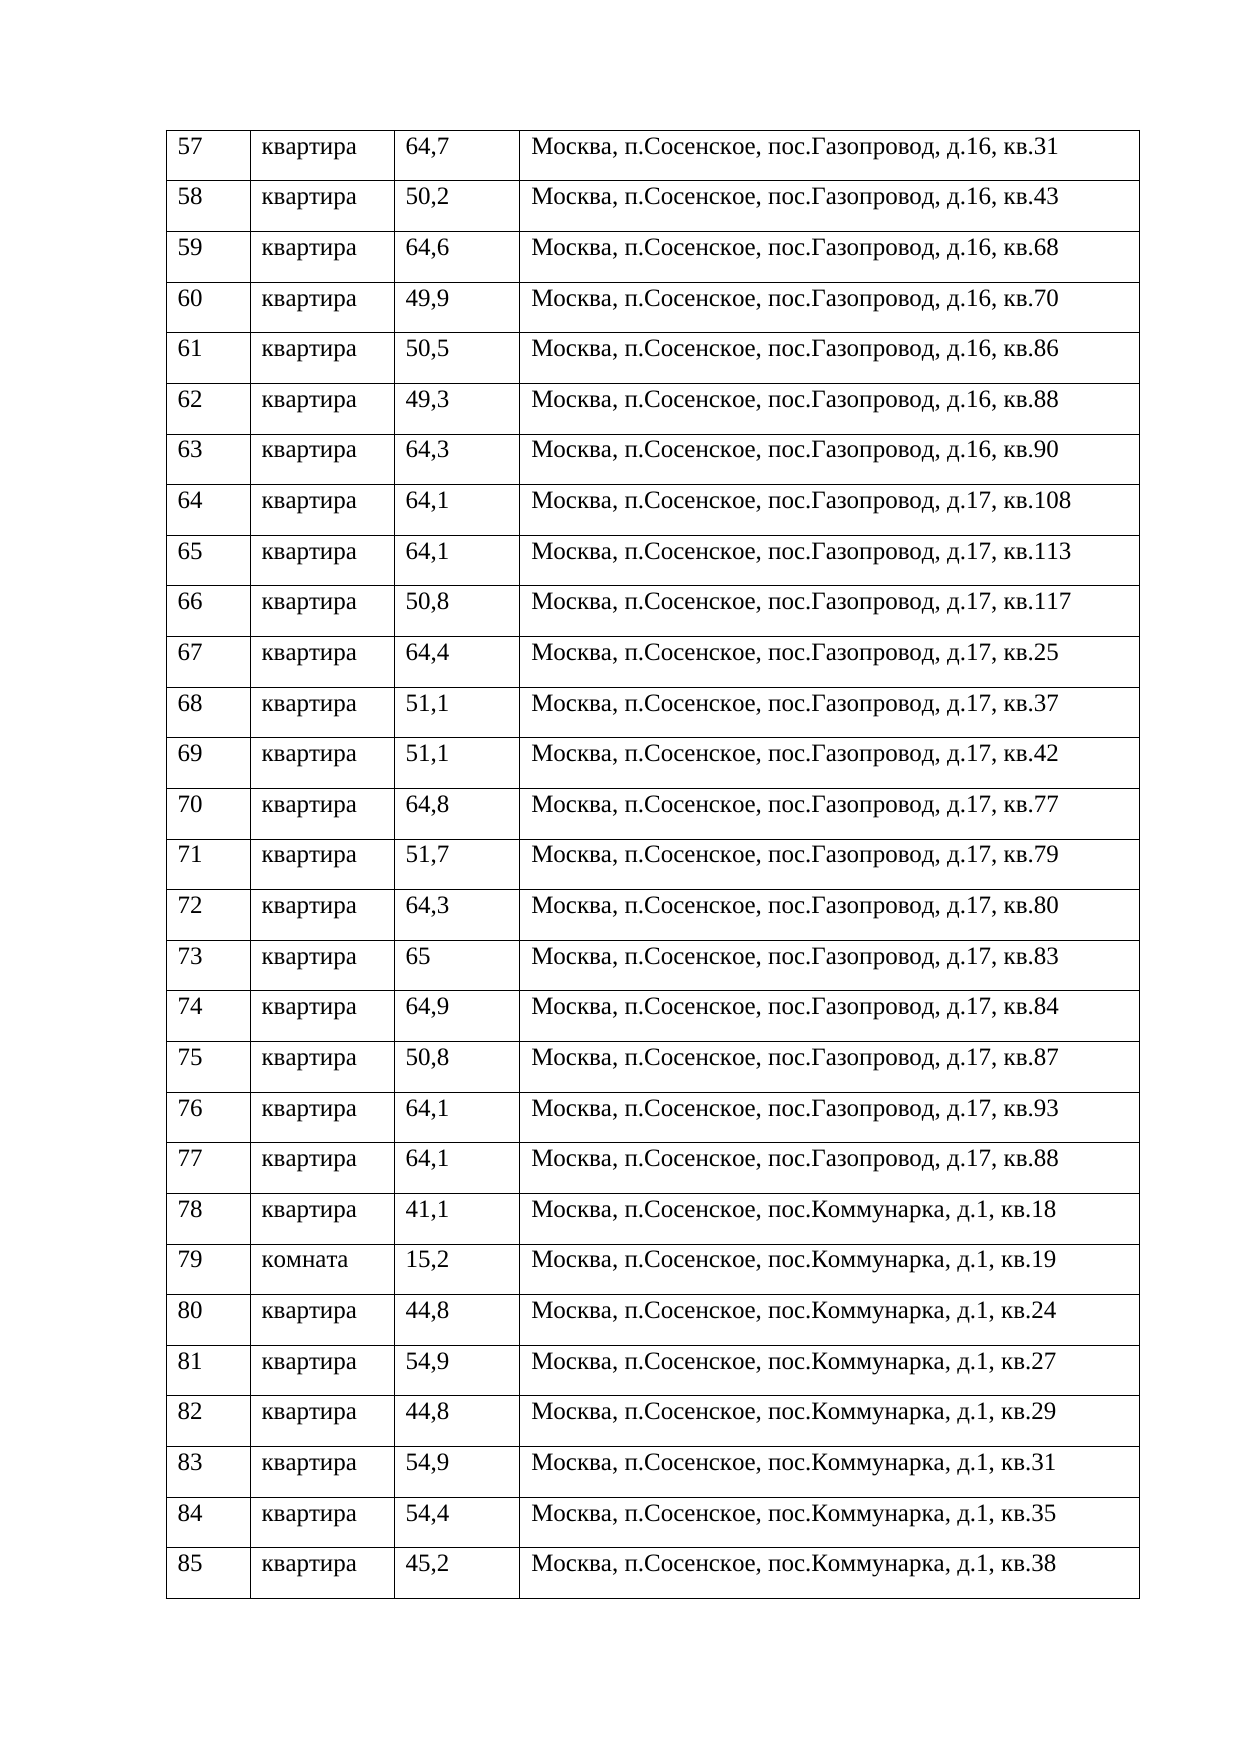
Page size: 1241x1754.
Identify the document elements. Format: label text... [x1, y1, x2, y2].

table_cell Москва, п.Сосенское, пос.Газопровод, д.17, кв.25 [520, 637, 1139, 687]
table_cell Москва, п.Сосенское, пос.Газопровод, д.16, кв.86 [520, 333, 1139, 383]
table_cell квартира [251, 586, 394, 636]
table_cell квартира [251, 789, 394, 838]
table_cell квартира [251, 840, 394, 889]
table_cell 50,5 [395, 333, 519, 383]
table_cell Москва, п.Сосенское, пос.Газопровод, д.17, кв.113 [520, 536, 1139, 585]
table_cell 49,3 [395, 384, 519, 433]
table_cell квартира [251, 536, 394, 585]
table_cell квартира [251, 1548, 394, 1598]
table_cell Москва, п.Сосенское, пос.Газопровод, д.17, кв.88 [520, 1143, 1139, 1193]
table_cell 51,1 [395, 738, 519, 788]
table_cell Москва, п.Сосенское, пос.Коммунарка, д.1, кв.29 [520, 1396, 1139, 1446]
table_cell 50,8 [395, 586, 519, 636]
table_cell 50,2 [395, 181, 519, 231]
table_cell 85 [167, 1548, 250, 1598]
table_cell Москва, п.Сосенское, пос.Газопровод, д.17, кв.77 [520, 789, 1139, 838]
table_cell квартира [251, 333, 394, 383]
table_cell квартира [251, 485, 394, 535]
table_cell квартира [251, 1194, 394, 1243]
table_cell комната [251, 1245, 394, 1294]
table_cell Москва, п.Сосенское, пос.Газопровод, д.17, кв.79 [520, 840, 1139, 889]
table_cell 58 [167, 181, 250, 231]
table_cell 41,1 [395, 1194, 519, 1243]
table_cell 64,1 [395, 536, 519, 585]
table_cell Москва, п.Сосенское, пос.Газопровод, д.17, кв.80 [520, 890, 1139, 940]
table_cell 51,1 [395, 688, 519, 737]
table_cell 64,3 [395, 435, 519, 484]
table_cell Москва, п.Сосенское, пос.Газопровод, д.17, кв.83 [520, 941, 1139, 990]
table_cell 62 [167, 384, 250, 433]
table_cell Москва, п.Сосенское, пос.Газопровод, д.17, кв.93 [520, 1093, 1139, 1142]
table_cell Москва, п.Сосенское, пос.Коммунарка, д.1, кв.24 [520, 1295, 1139, 1345]
table_cell 70 [167, 789, 250, 838]
table_cell 77 [167, 1143, 250, 1193]
table_cell квартира [251, 1346, 394, 1395]
table_cell квартира [251, 637, 394, 687]
table_cell 64,9 [395, 991, 519, 1041]
table_cell Москва, п.Сосенское, пос.Газопровод, д.16, кв.43 [520, 181, 1139, 231]
table_cell 54,9 [395, 1447, 519, 1497]
table_cell 67 [167, 637, 250, 687]
table_cell квартира [251, 941, 394, 990]
table_cell 78 [167, 1194, 250, 1243]
table_cell квартира [251, 131, 394, 180]
table_cell Москва, п.Сосенское, пос.Газопровод, д.16, кв.68 [520, 232, 1139, 282]
table_cell Москва, п.Сосенское, пос.Коммунарка, д.1, кв.19 [520, 1245, 1139, 1294]
table_cell 45,2 [395, 1548, 519, 1598]
table_cell квартира [251, 384, 394, 433]
table_cell Москва, п.Сосенское, пос.Газопровод, д.17, кв.84 [520, 991, 1139, 1041]
table_cell квартира [251, 890, 394, 940]
table_cell Москва, п.Сосенское, пос.Газопровод, д.16, кв.31 [520, 131, 1139, 180]
table_cell 74 [167, 991, 250, 1041]
table_cell 15,2 [395, 1245, 519, 1294]
table_cell квартира [251, 1042, 394, 1092]
table_cell квартира [251, 991, 394, 1041]
table_cell 65 [167, 536, 250, 585]
table_cell 65 [395, 941, 519, 990]
table_cell 57 [167, 131, 250, 180]
table_cell квартира [251, 283, 394, 332]
table_cell Москва, п.Сосенское, пос.Коммунарка, д.1, кв.38 [520, 1548, 1139, 1598]
table_cell 73 [167, 941, 250, 990]
table_cell 61 [167, 333, 250, 383]
table_cell 72 [167, 890, 250, 940]
table_cell 83 [167, 1447, 250, 1497]
table_cell 64,4 [395, 637, 519, 687]
table_cell 51,7 [395, 840, 519, 889]
table_cell Москва, п.Сосенское, пос.Газопровод, д.17, кв.87 [520, 1042, 1139, 1092]
table_cell 82 [167, 1396, 250, 1446]
table_cell 79 [167, 1245, 250, 1294]
table_cell квартира [251, 1498, 394, 1547]
table_cell Москва, п.Сосенское, пос.Газопровод, д.16, кв.70 [520, 283, 1139, 332]
table_cell Москва, п.Сосенское, пос.Коммунарка, д.1, кв.31 [520, 1447, 1139, 1497]
table_cell квартира [251, 435, 394, 484]
table_cell 50,8 [395, 1042, 519, 1092]
table_cell 76 [167, 1093, 250, 1142]
table_cell 64 [167, 485, 250, 535]
table_cell квартира [251, 1447, 394, 1497]
table_cell 64,8 [395, 789, 519, 838]
table_cell 60 [167, 283, 250, 332]
table_cell квартира [251, 1093, 394, 1142]
table_cell 84 [167, 1498, 250, 1547]
table_cell Москва, п.Сосенское, пос.Коммунарка, д.1, кв.27 [520, 1346, 1139, 1395]
table_cell квартира [251, 738, 394, 788]
table_cell 64,7 [395, 131, 519, 180]
table_cell Москва, п.Сосенское, пос.Газопровод, д.16, кв.90 [520, 435, 1139, 484]
table_cell квартира [251, 232, 394, 282]
table_cell 44,8 [395, 1396, 519, 1446]
table_cell Москва, п.Сосенское, пос.Коммунарка, д.1, кв.35 [520, 1498, 1139, 1547]
table_cell 64,1 [395, 1143, 519, 1193]
table_cell квартира [251, 688, 394, 737]
table_cell 71 [167, 840, 250, 889]
table_cell 49,9 [395, 283, 519, 332]
table_cell 64,1 [395, 1093, 519, 1142]
table_cell Москва, п.Сосенское, пос.Газопровод, д.16, кв.88 [520, 384, 1139, 433]
table_cell квартира [251, 1396, 394, 1446]
table_cell 44,8 [395, 1295, 519, 1345]
table_cell квартира [251, 1143, 394, 1193]
table_cell Москва, п.Сосенское, пос.Газопровод, д.17, кв.108 [520, 485, 1139, 535]
table_cell 64,1 [395, 485, 519, 535]
table_cell 75 [167, 1042, 250, 1092]
table_cell 59 [167, 232, 250, 282]
table_cell 80 [167, 1295, 250, 1345]
table_cell Москва, п.Сосенское, пос.Газопровод, д.17, кв.117 [520, 586, 1139, 636]
table_cell Москва, п.Сосенское, пос.Газопровод, д.17, кв.42 [520, 738, 1139, 788]
table_cell квартира [251, 181, 394, 231]
table_cell 64,3 [395, 890, 519, 940]
table_cell 63 [167, 435, 250, 484]
table_cell Москва, п.Сосенское, пос.Коммунарка, д.1, кв.18 [520, 1194, 1139, 1243]
table_cell 66 [167, 586, 250, 636]
table_cell квартира [251, 1295, 394, 1345]
table_cell 64,6 [395, 232, 519, 282]
table_cell 54,4 [395, 1498, 519, 1547]
table_cell 68 [167, 688, 250, 737]
table_cell 81 [167, 1346, 250, 1395]
table_cell 69 [167, 738, 250, 788]
table_cell Москва, п.Сосенское, пос.Газопровод, д.17, кв.37 [520, 688, 1139, 737]
table_cell 54,9 [395, 1346, 519, 1395]
